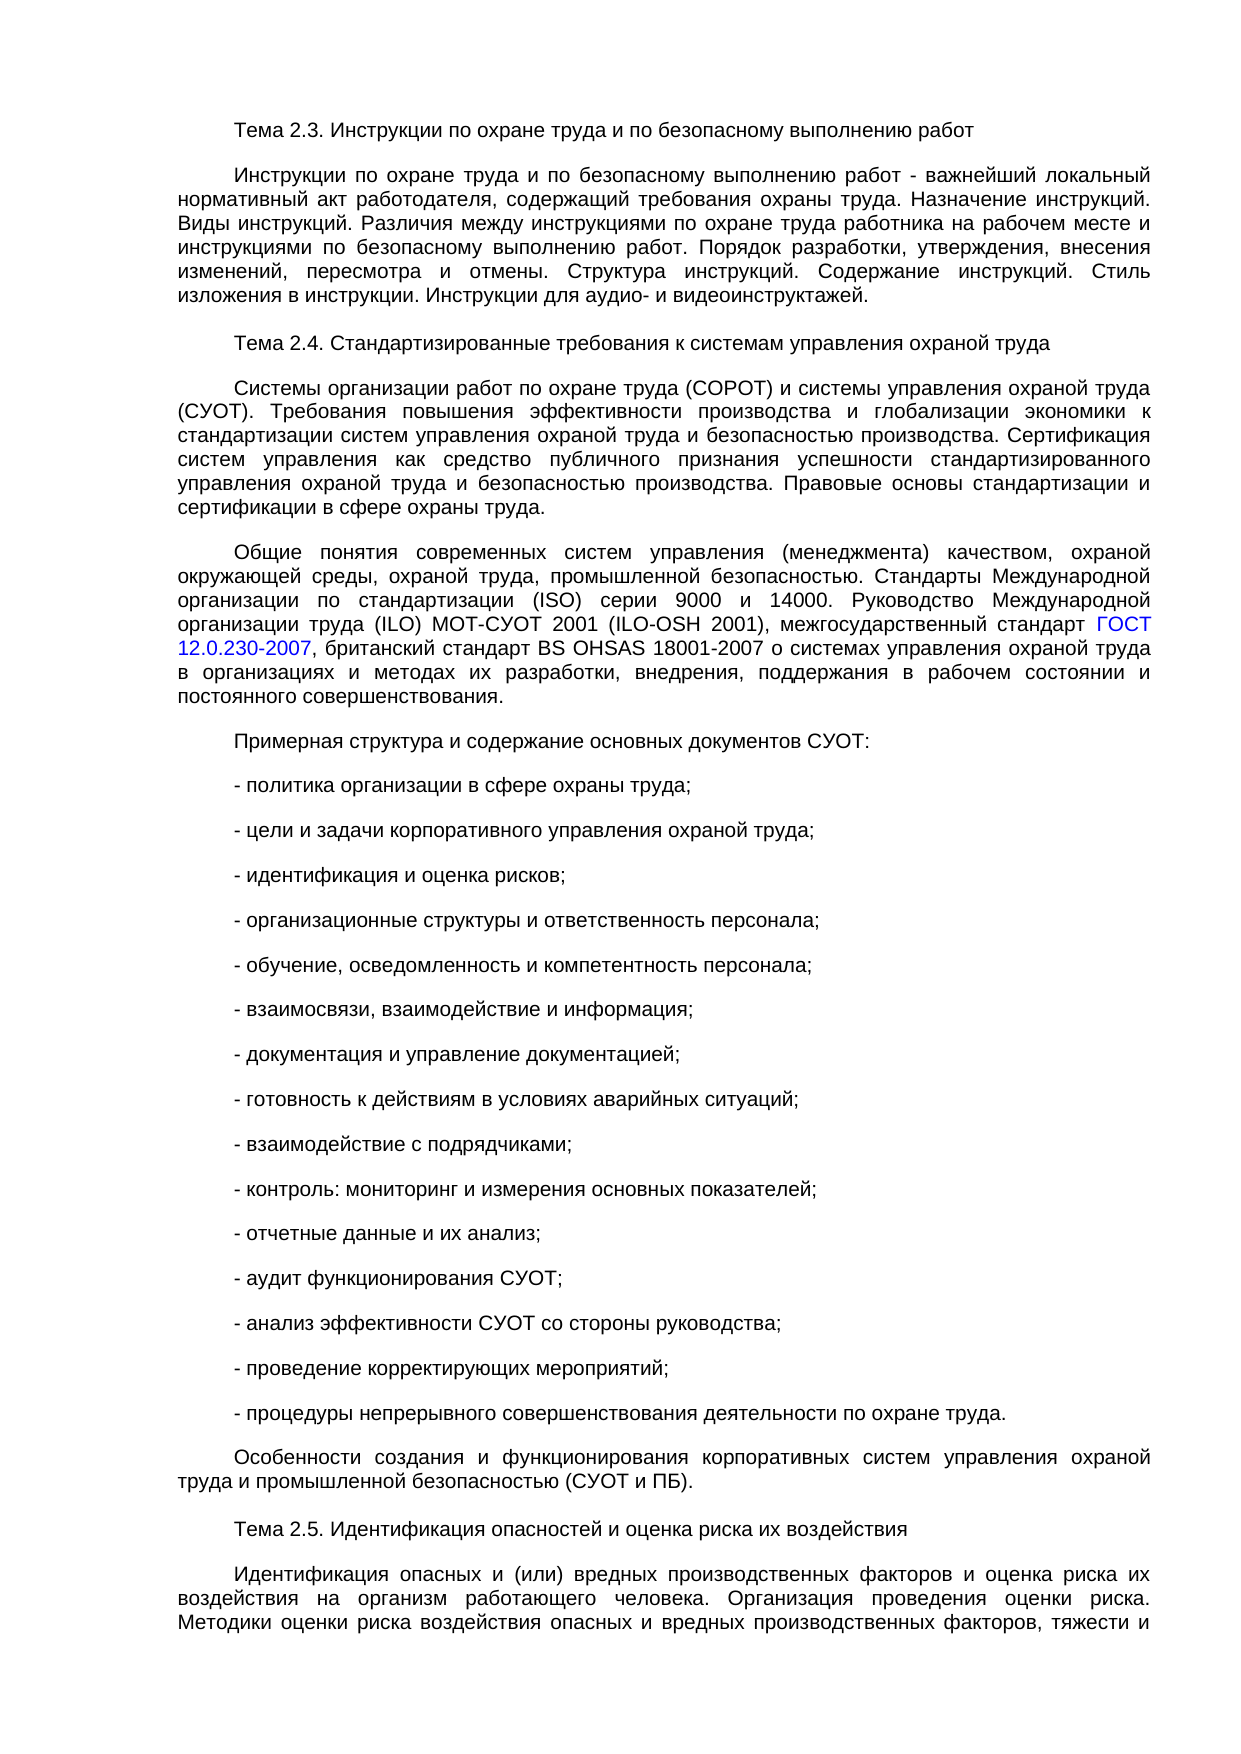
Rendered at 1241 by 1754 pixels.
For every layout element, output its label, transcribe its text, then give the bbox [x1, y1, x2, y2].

text Тема 2.5. Идентификация опасностей и оценка риска их воздействия [177, 1517, 1152, 1541]
text - политика организации в сфере охраны труда; [177, 773, 1152, 797]
text - проведение корректирующих мероприятий; [177, 1356, 1152, 1379]
text - взаимодействие с подрядчиками; [177, 1132, 1152, 1156]
text Примерная структура и содержание основных документов СУОТ: [177, 728, 1152, 752]
text Системы организации работ по охране труда (СОРОТ) и системы управления охраной труда (СУОТ). Требования повышения эффективности производства и глобализации экономики к стандартизации систем управления охраной труда и безопасностью производства. Сертификация систем управления как средство публичного признания успешности стандартизированного управления охраной труда и безопасностью производства. Правовые основы стандартизации и сертификации в сфере охраны труда. [177, 375, 1152, 519]
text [177, 1562, 1152, 1634]
text Особенности создания и функционирования корпоративных систем управления охраной труда и промышленной безопасностью (СУОТ и ПБ). [177, 1445, 1152, 1493]
text - отчетные данные и их анализ; [177, 1221, 1152, 1245]
text - обучение, осведомленность и компетентность персонала; [177, 952, 1152, 976]
text - документация и управление документацией; [177, 1042, 1152, 1066]
text - процедуры непрерывного совершенствования деятельности по охране труда. [177, 1400, 1152, 1424]
text - цели и задачи корпоративного управления охраной труда; [177, 818, 1152, 842]
text - контроль: мониторинг и измерения основных показателей; [177, 1176, 1152, 1200]
text Тема 2.4. Стандартизированные требования к системам управления охраной труда [177, 331, 1152, 354]
text - анализ эффективности СУОТ со стороны руководства; [177, 1311, 1152, 1335]
text Тема 2.3. Инструкции по охране труда и по безопасному выполнению работ [177, 118, 1152, 142]
text Общие понятия современных систем управления (менеджмента) качеством, охраной окружающей среды, охраной труда, промышленной безопасностью. Стандарты Международной организации по стандартизации (ISO) серии 9000 и 14000. Руководство Международной организации труда (ILO) МОТ-СУОТ 2001 (ILO-OSH 2001), межгосударственный стандарт ГОСТ 12.0.230-2007, британский стандарт BS OHSAS 18001-2007 о системах управления охраной труда в организациях и методах их разработки, внедрения, поддержания в рабочем состоянии и постоянного совершенствования. [177, 540, 1152, 708]
text - взаимосвязи, взаимодействие и информация; [177, 997, 1152, 1021]
text - готовность к действиям в условиях аварийных ситуаций; [177, 1087, 1152, 1111]
text Инструкции по охране труда и по безопасному выполнению работ - важнейший локальный нормативный акт работодателя, содержащий требования охраны труда. Назначение инструкций. Виды инструкций. Различия между инструкциями по охране труда работника на рабочем месте и инструкциями по безопасному выполнению работ. Порядок разработки, утверждения, внесения изменений, пересмотра и отмены. Структура инструкций. Содержание инструкций. Стиль изложения в инструкции. Инструкции для аудио- и видеоинструктажей. [177, 163, 1152, 307]
text - организационные структуры и ответственность персонала; [177, 908, 1152, 932]
text - идентификация и оценка рисков; [177, 863, 1152, 887]
text - аудит функционирования СУОТ; [177, 1266, 1152, 1290]
